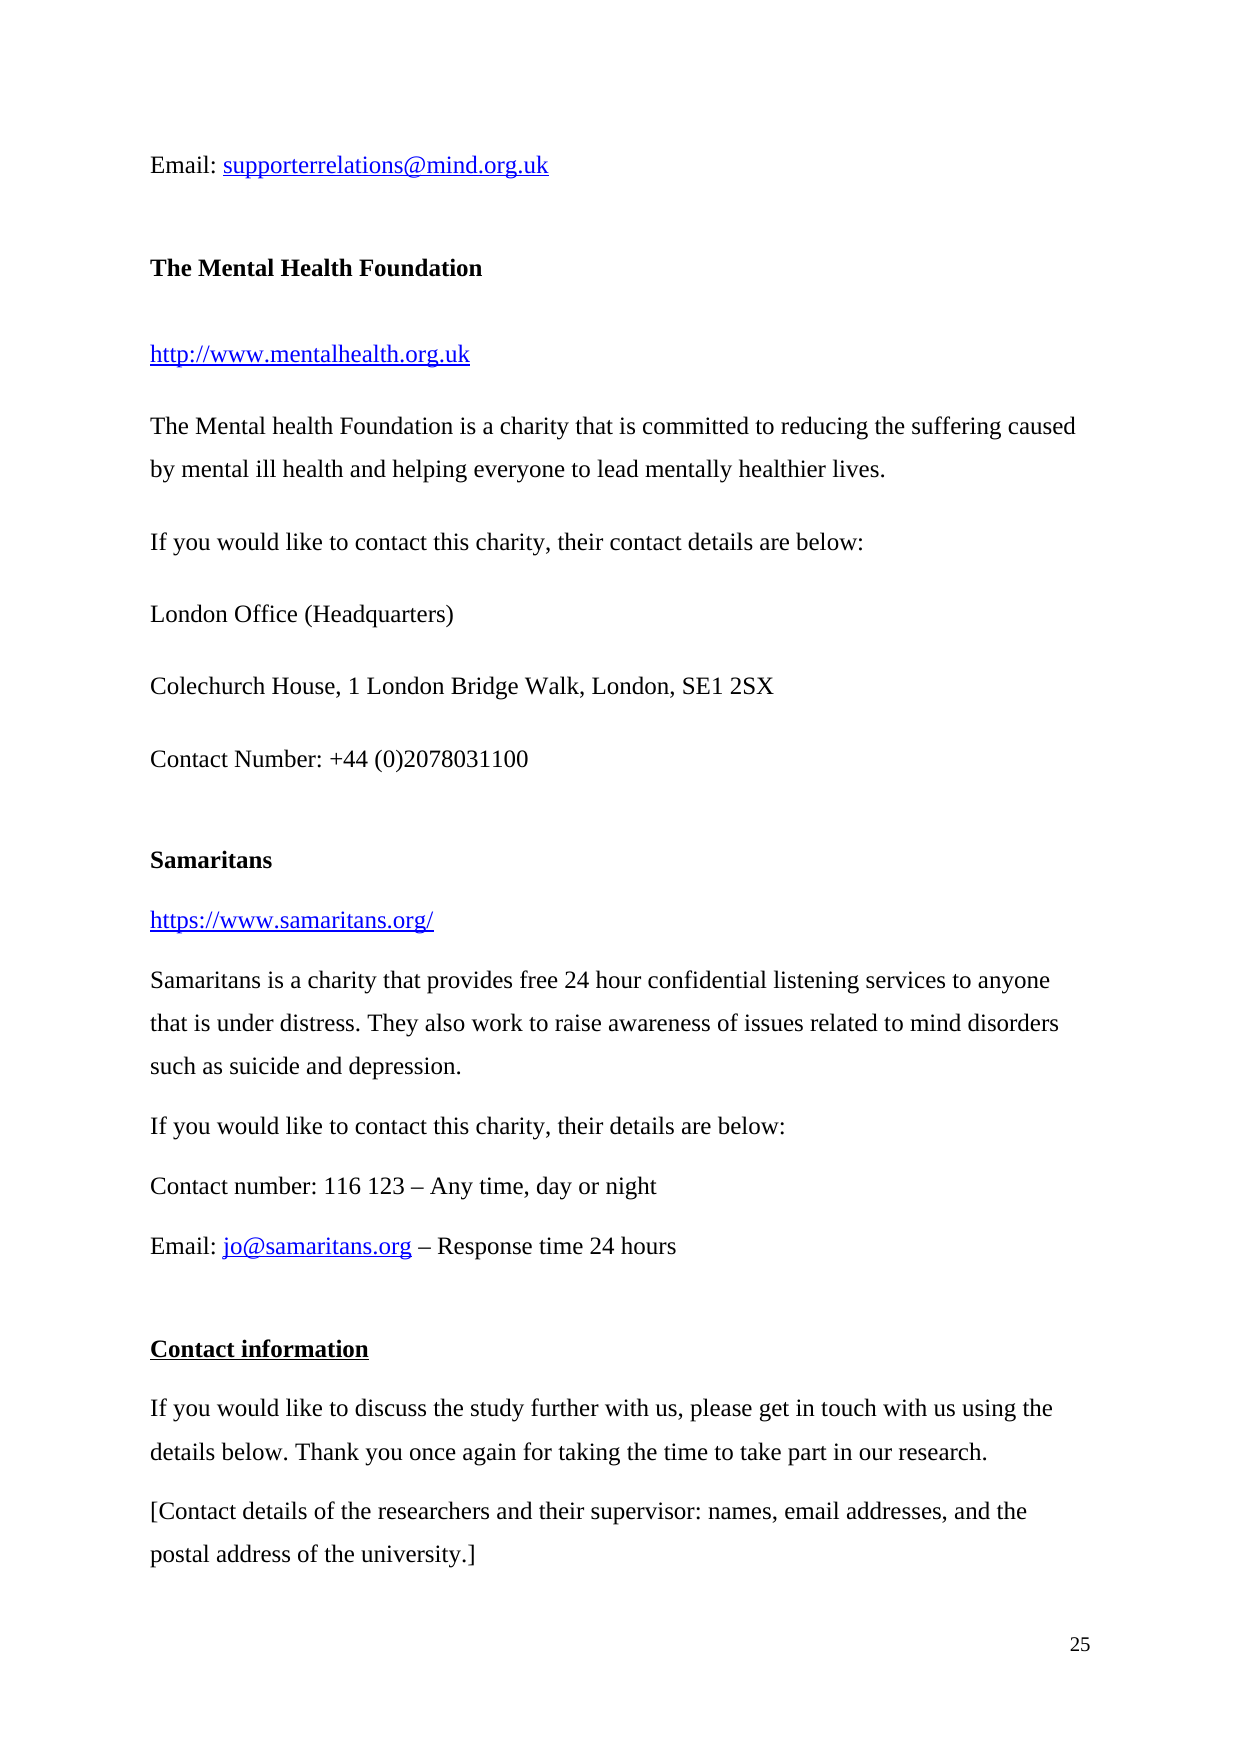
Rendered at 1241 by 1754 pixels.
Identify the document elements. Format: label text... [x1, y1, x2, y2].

text If you would like to contact this charity, their details are below: [150, 1111, 1090, 1140]
text Contact number: 116 123 – Any time, day or night [150, 1171, 1090, 1200]
text https://www.samaritans.org/ [150, 905, 1090, 934]
text Contact Number: +44 (0)2078031100 [150, 744, 1090, 772]
text If you would like to contact this charity, their contact details are below: [150, 527, 1090, 556]
text Email: jo@samaritans.org – Response time 24 hours [150, 1231, 1090, 1259]
text If you would like to discuss the study further with us, please get in touch with us using the details below. Thank you once again for taking the time to take part in our research. [150, 1393, 1090, 1465]
text Samaritans is a charity that provides free 24 hour confidential listening services to anyone that is under distress. They also work to raise awareness of issues related to mind disorders such as suicide and depression. [150, 965, 1090, 1080]
text Colechurch House, 1 London Bridge Walk, London, SE1 2SX [150, 671, 1090, 700]
text http://www.mentalhealth.org.uk [150, 339, 1090, 368]
text The Mental health Foundation is a charity that is committed to reducing the suffering caused by mental ill health and helping everyone to lead mentally healthier lives. [150, 411, 1090, 483]
text Email: supporterrelations@mind.org.uk [150, 150, 1090, 179]
text The Mental Health Foundation [150, 253, 1090, 282]
text London Office (Headquarters) [150, 599, 1090, 628]
text [Contact details of the researchers and their supervisor: names, email addresses, and the postal address of the university.] [150, 1496, 1090, 1568]
text Contact information [150, 1334, 1090, 1362]
text Samaritans [150, 846, 1090, 874]
